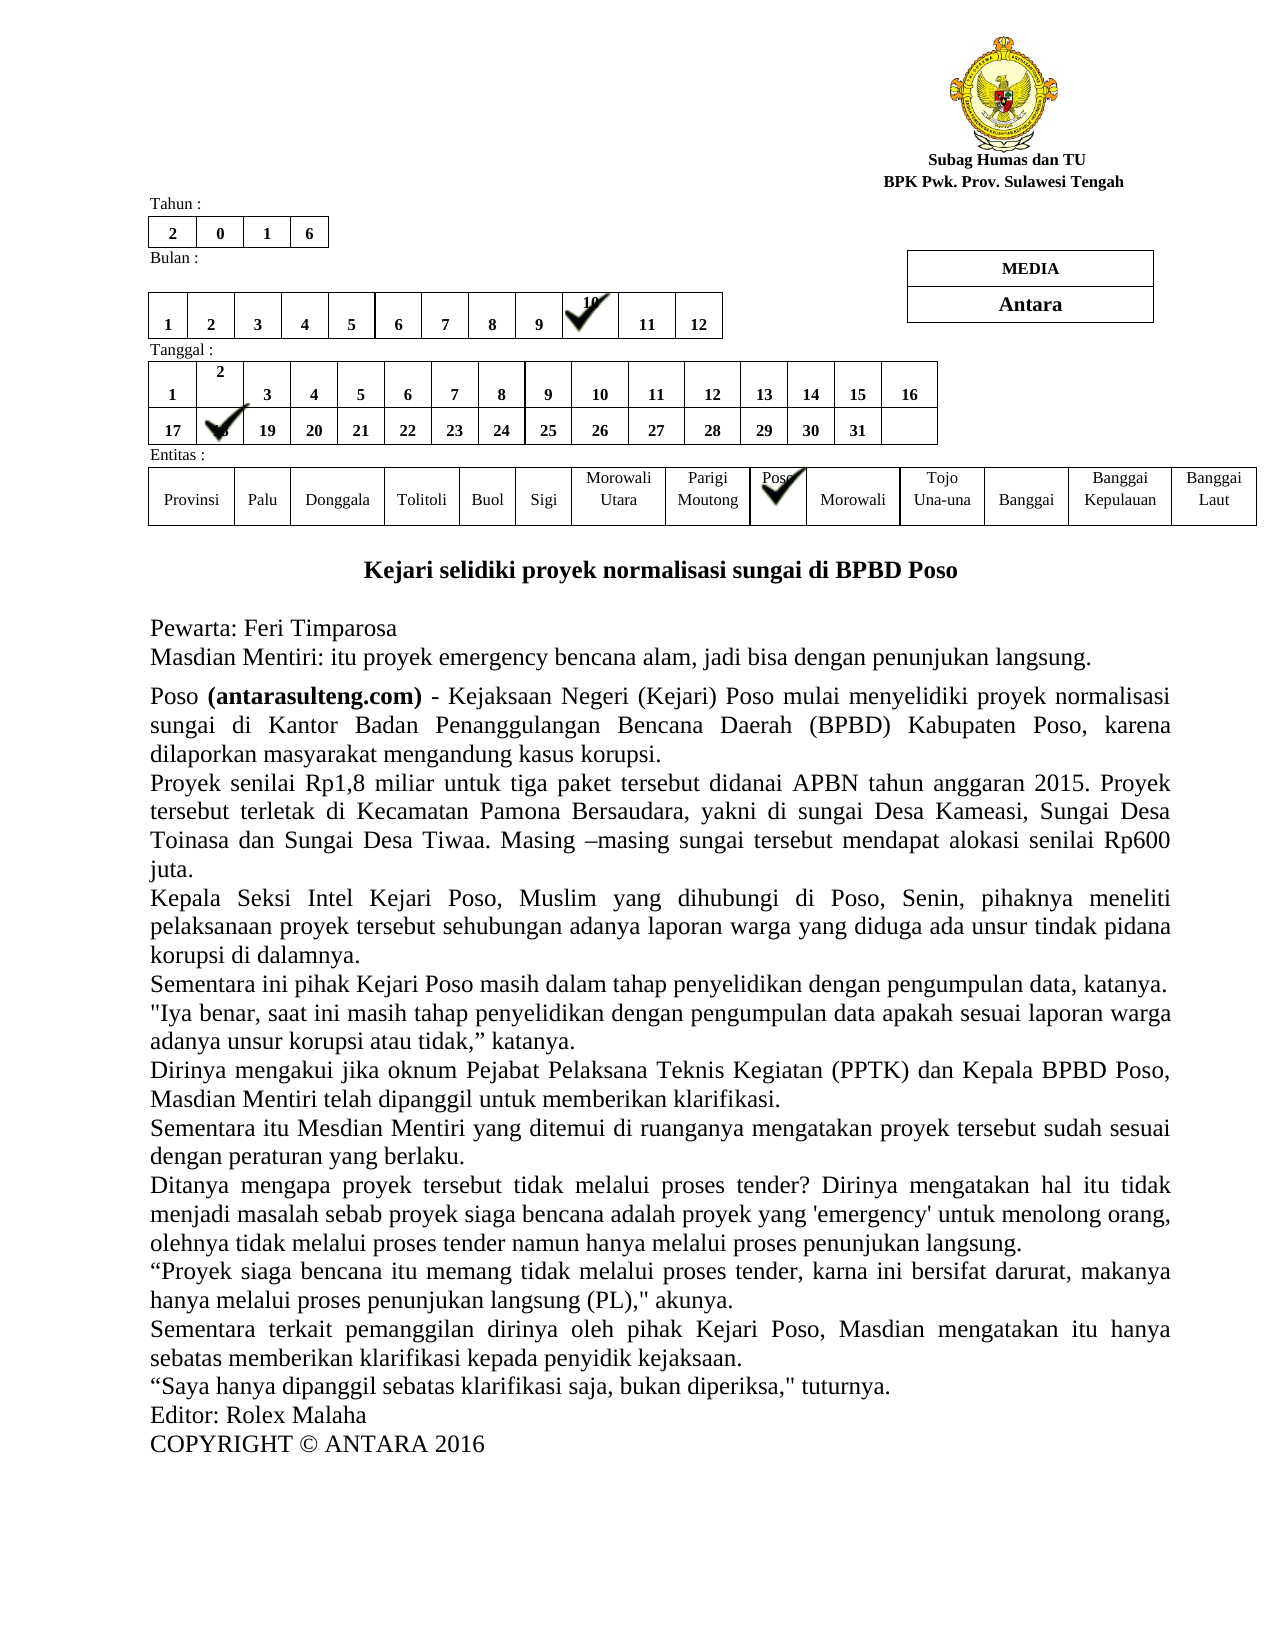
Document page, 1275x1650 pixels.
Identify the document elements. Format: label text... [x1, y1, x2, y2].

text Entitas : [150, 445, 1172, 464]
text COPYRIGHT © ANTARA 2016 [150, 1429, 1172, 1458]
table_header 1 [149, 362, 196, 407]
table_header 7 [422, 293, 468, 338]
table_header Donggala [291, 468, 384, 525]
table_header 2 [197, 362, 243, 407]
table_cell 19 [244, 408, 290, 444]
text Bulan : [150, 248, 1172, 289]
table_header Sigi [516, 468, 571, 525]
table_header 16 [882, 362, 937, 407]
text Tanggal : [150, 339, 1172, 358]
table_cell Antara [908, 287, 1153, 322]
table_header 5 [329, 293, 374, 338]
table_header 5 [338, 362, 384, 407]
text “Saya hanya dipanggil sebatas klarifikasi saja, bukan diperiksa," tuturnya. [150, 1371, 1172, 1400]
text Proyek senilai Rp1,8 miliar untuk tiga paket tersebut didanai APBN tahun anggaran 2015. Proyek tersebut terletak di Kecamatan Pamona Bersaudara, yakni di sungai Desa Kameasi, Sungai Desa Toinasa dan Sungai Desa Tiwaa. Masing –masing sungai tersebut mendapat alokasi senilai Rp600 juta. [150, 768, 1172, 883]
table_cell 21 [338, 408, 384, 444]
table_header 12 [676, 293, 722, 338]
table_header 10 [563, 293, 618, 338]
table_header MEDIA [908, 251, 1153, 286]
text Sementara itu Mesdian Mentiri yang ditemui di ruanganya mengatakan proyek tersebut sudah sesuai dengan peraturan yang berlaku. [150, 1113, 1172, 1170]
table_header 12 [685, 362, 740, 407]
table_cell 31 [835, 408, 881, 444]
table_header 2 [149, 217, 196, 247]
text Ditanya mengapa proyek tersebut tidak melalui proses tender? Dirinya mengatakan hal itu tidak menjadi masalah sebab proyek siaga bencana adalah proyek yang 'emergency' untuk menolong orang, olehnya tidak melalui proses tender namun hanya melalui proses penunjukan langsung. [150, 1170, 1172, 1256]
table_header 4 [291, 362, 337, 407]
text Poso (antarasulteng.com) - Kejaksaan Negeri (Kejari) Poso mulai menyelidiki proyek normalisasi sungai di Kantor Badan Penanggulangan Bencana Daerah (BPBD) Kabupaten Poso, karena dilaporkan masyarakat mengandung kasus korupsi. [150, 681, 1172, 768]
text "Iya benar, saat ini masih tahap penyelidikan dengan pengumpulan data apakah sesuai laporan warga adanya unsur korupsi atau tidak,” katanya. [150, 998, 1172, 1055]
table_header Buol [460, 468, 515, 525]
table_cell 24 [479, 408, 524, 444]
table_cell 28 [685, 408, 740, 444]
text Kepala Seksi Intel Kejari Poso, Muslim yang dihubungi di Poso, Senin, pihaknya meneliti pelaksanaan proyek tersebut sehubungan adanya laporan warga yang diduga ada unsur tindak pidana korupsi di dalamnya. [150, 883, 1172, 969]
table_header Tojo Una-una [901, 468, 984, 525]
table_header Poso [751, 468, 806, 525]
table_header Parigi Moutong [666, 468, 749, 525]
table_header 6 [376, 293, 421, 338]
table_cell 27 [629, 408, 684, 444]
table_header 13 [741, 362, 787, 407]
table_header Banggai [985, 468, 1068, 525]
table_header Provinsi [149, 468, 234, 525]
text BPK Pwk. Prov. Sulawesi Tengah [150, 172, 1172, 191]
table_cell 20 [291, 408, 337, 444]
table_header 0 [197, 217, 243, 247]
table_header 4 [282, 293, 328, 338]
table_header 11 [629, 362, 684, 407]
table_cell [882, 408, 937, 444]
table_header 15 [835, 362, 881, 407]
text Tahun : [150, 194, 1172, 213]
table_header 9 [516, 293, 562, 338]
table_cell 30 [788, 408, 834, 444]
table_header Banggai Kepulauan [1069, 468, 1171, 525]
table_cell 22 [385, 408, 431, 444]
table_header Morowali [807, 468, 899, 525]
text Masdian Mentiri: itu proyek emergency bencana alam, jadi bisa dengan penunjukan langsung. [150, 642, 1172, 671]
table_header 8 [479, 362, 524, 407]
table_header 3 [235, 293, 281, 338]
table_header Tolitoli [385, 468, 459, 525]
table_cell 23 [432, 408, 478, 444]
table_cell 25 [526, 408, 571, 444]
text Kejari selidiki proyek normalisasi sungai di BPBD Poso [150, 556, 1172, 584]
table_header Morowali Utara [572, 468, 665, 525]
table_header 1 [244, 217, 290, 247]
picture [949, 36, 1058, 150]
table_header Banggai Laut [1172, 468, 1256, 525]
table_cell 18 [197, 408, 243, 444]
table_header 2 [188, 293, 234, 338]
table_header 6 [291, 217, 328, 247]
table_header 9 [526, 362, 571, 407]
table_header 11 [619, 293, 675, 338]
table_cell 17 [149, 408, 196, 444]
table_header 7 [432, 362, 478, 407]
table_header Palu [235, 468, 290, 525]
table_cell 26 [572, 408, 628, 444]
text Sementara terkait pemanggilan dirinya oleh pihak Kejari Poso, Masdian mengatakan itu hanya sebatas memberikan klarifikasi kepada penyidik kejaksaan. [150, 1314, 1172, 1371]
text Subag Humas dan TU [928, 150, 1172, 169]
table_header 6 [385, 362, 431, 407]
text Editor: Rolex Malaha [150, 1400, 1172, 1429]
table_header 1 [149, 293, 187, 338]
table_header 10 [572, 362, 628, 407]
table_cell 29 [741, 408, 787, 444]
text “Proyek siaga bencana itu memang tidak melalui proses tender, karna ini bersifat darurat, makanya hanya melalui proses penunjukan langsung (PL)," akunya. [150, 1256, 1172, 1314]
table_header 8 [469, 293, 515, 338]
text Sementara ini pihak Kejari Poso masih dalam tahap penyelidikan dengan pengumpulan data, katanya. [150, 969, 1172, 998]
text Pewarta: Feri Timparosa [150, 613, 1172, 642]
table_header 14 [788, 362, 834, 407]
table_header 3 [244, 362, 290, 407]
text Dirinya mengakui jika oknum Pejabat Pelaksana Teknis Kegiatan (PPTK) dan Kepala BPBD Poso, Masdian Mentiri telah dipanggil untuk memberikan klarifikasi. [150, 1055, 1172, 1113]
